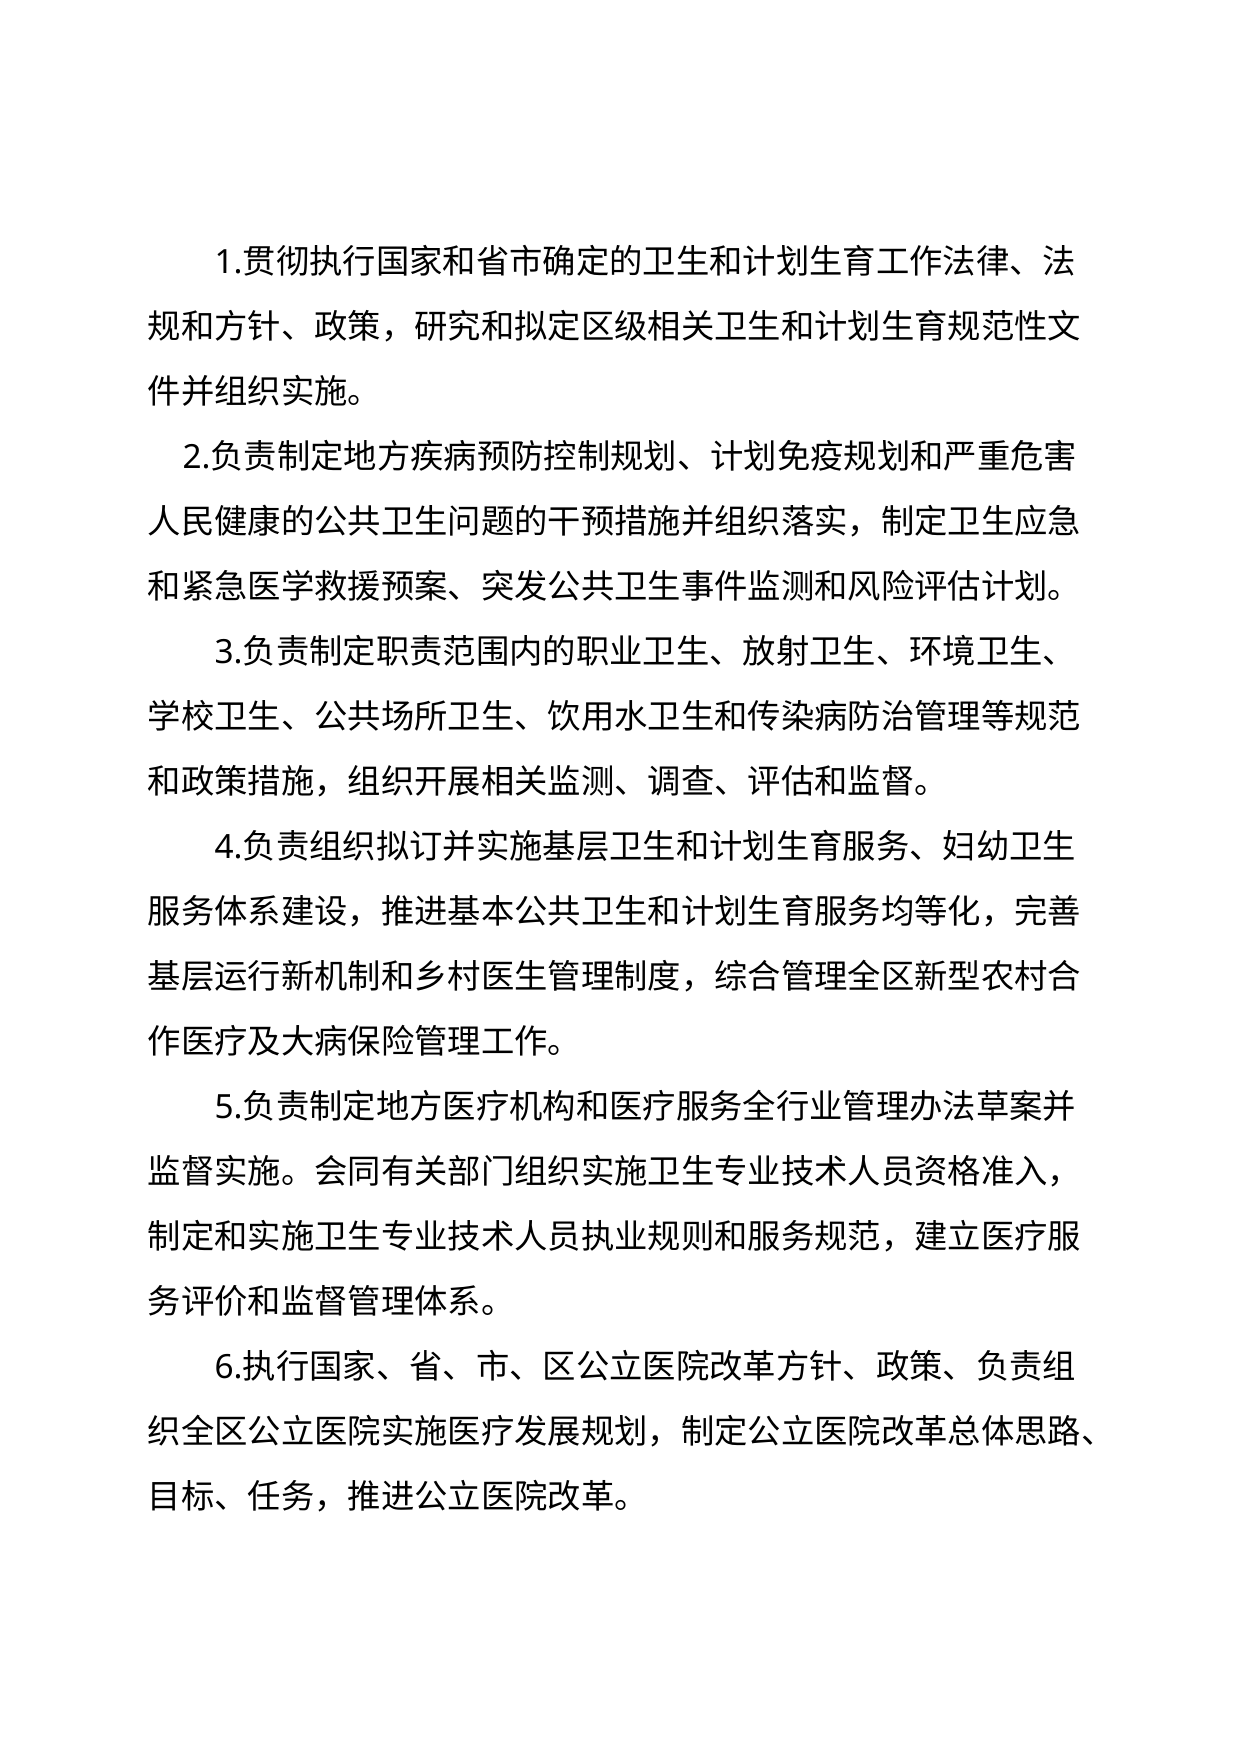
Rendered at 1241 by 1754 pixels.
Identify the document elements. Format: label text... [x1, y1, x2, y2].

text 4.负责组织拟订并实施基层卫生和计划生育服务、妇幼卫生服务体系建设，推进基本公共卫生和计划生育服务均等化，完善基层运行新机制和乡村医生管理制度，综合管理全区新型农村合作医疗及大病保险管理工作。 [148, 812, 1092, 1072]
text 2.负责制定地方疾病预防控制规划、计划免疫规划和严重危害人民健康的公共卫生问题的干预措施并组织落实，制定卫生应急和紧急医学救援预案、突发公共卫生事件监测和风险评估计划。 [148, 422, 1092, 617]
text 3.负责制定职责范围内的职业卫生、放射卫生、环境卫生、学校卫生、公共场所卫生、饮用水卫生和传染病防治管理等规范和政策措施，组织开展相关监测、调查、评估和监督。 [148, 617, 1092, 812]
text 6.执行国家、省、市、区公立医院改革方针、政策、负责组织全区公立医院实施医疗发展规划，制定公立医院改革总体思路、目标、任务，推进公立医院改革。 [148, 1332, 1092, 1527]
list 1.贯彻执行国家和省市确定的卫生和计划生育工作法律、法规和方针、政策，研究和拟定区级相关卫生和计划生育规范性文件并组织实施。 [148, 227, 1092, 422]
text 5.负责制定地方医疗机构和医疗服务全行业管理办法草案并监督实施。会同有关部门组织实施卫生专业技术人员资格准入，制定和实施卫生专业技术人员执业规则和服务规范，建立医疗服务评价和监督管理体系。 [148, 1072, 1092, 1332]
